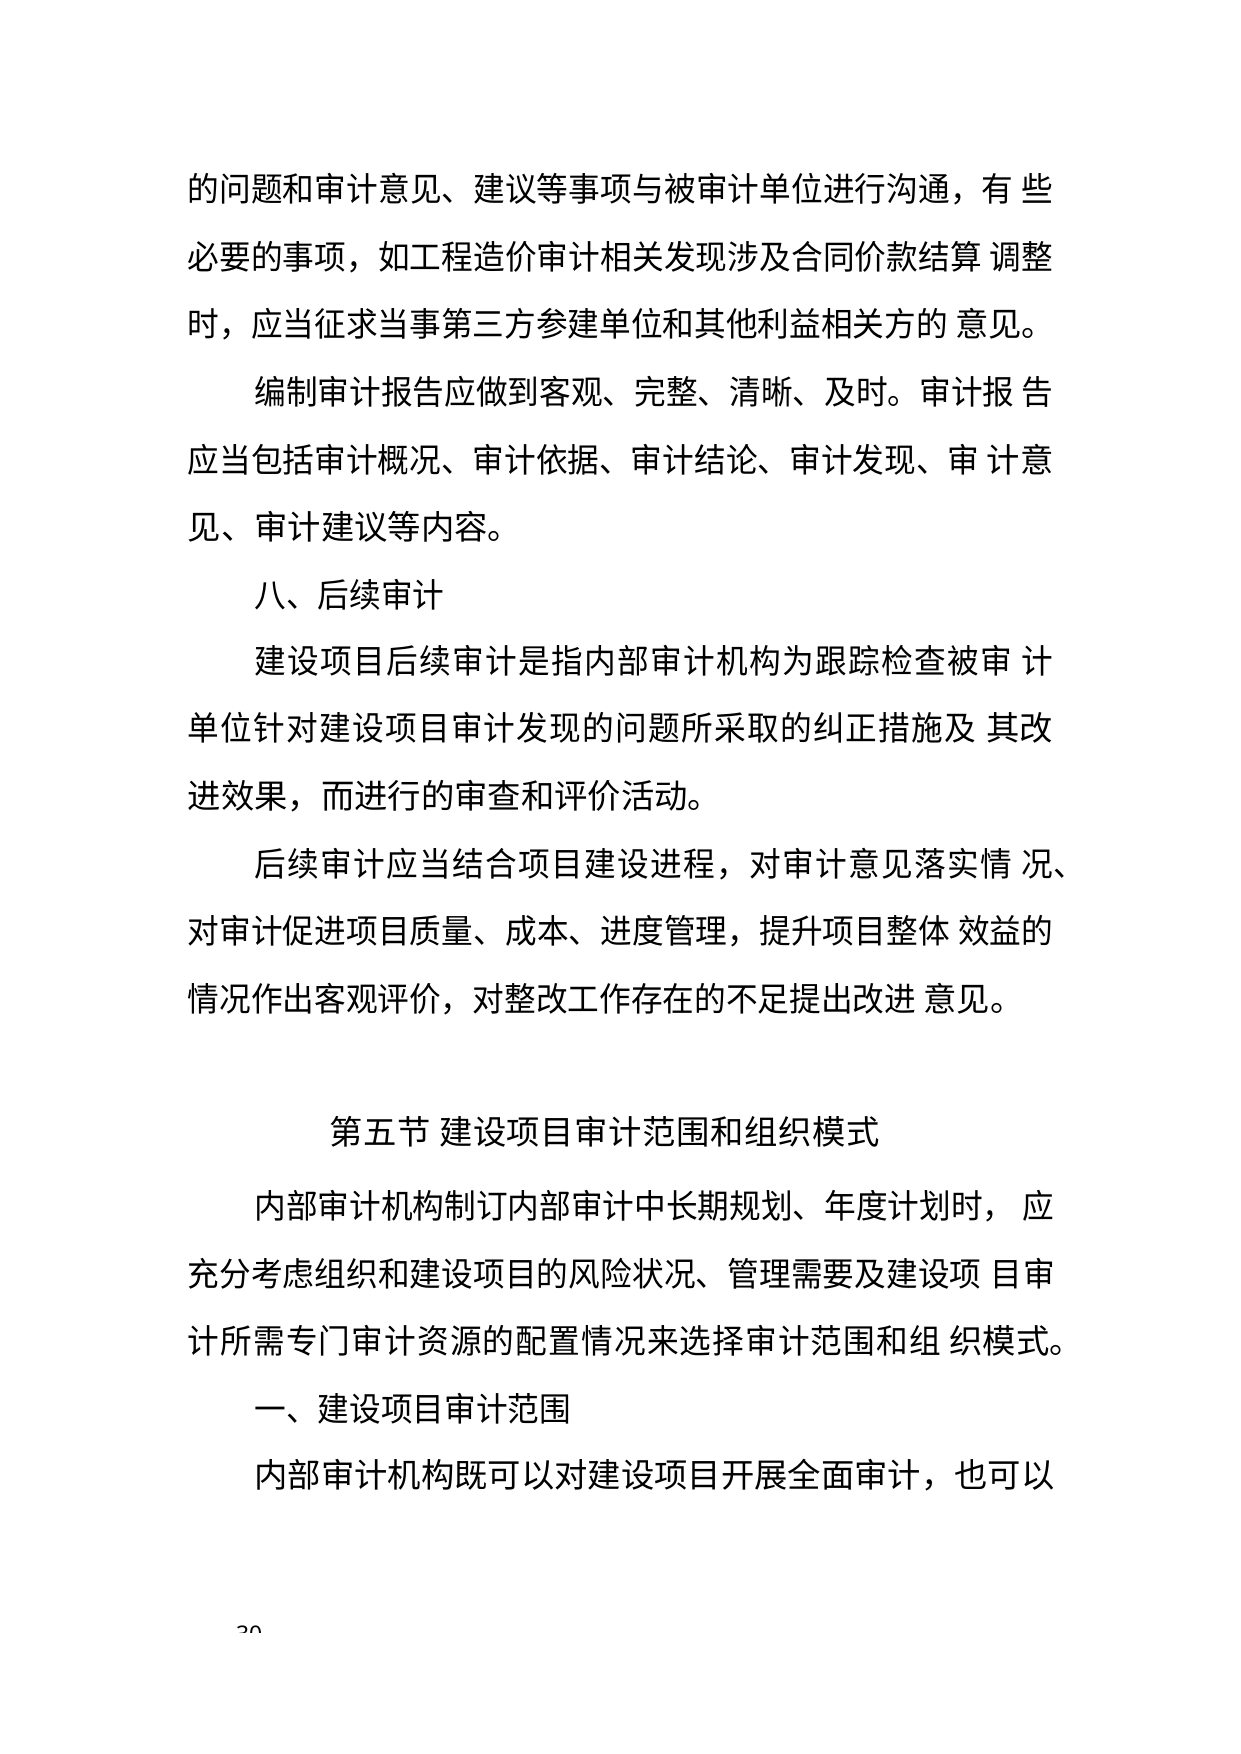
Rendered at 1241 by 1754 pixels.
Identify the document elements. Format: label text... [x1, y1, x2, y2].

text 第五节 建设项目审计范围和组织模式 [164, 1106, 1044, 1154]
text 八、后续审计 [254, 569, 1090, 617]
text 内部审计机构既可以对建设项目开展全面审计，也可以 [254, 1448, 1090, 1497]
text 建设项目后续审计是指内部审计机构为跟踪检查被审 计单位针对建设项目审计发现的问题所采取的纠正措施及 其改进效果，而进行的审查和评价活动。 [187, 634, 1053, 818]
text 后续审计应当结合项目建设进程，对审计意见落实情 况、对审计促进项目质量、成本、进度管理，提升项目整体 效益的情况作出客观评价，对整改工作存在的不足提出改进 意见。 [187, 837, 1053, 1021]
text 的问题和审计意见、建议等事项与被审计单位进行沟通，有 些必要的事项，如工程造价审计相关发现涉及合同价款结算 调整时，应当征求当事第三方参建单位和其他利益相关方的 意见。 [187, 163, 1053, 346]
text 一、建设项目审计范围 [254, 1383, 1090, 1431]
text 内部审计机构制订内部审计中长期规划、年度计划时， 应充分考虑组织和建设项目的风险状况、管理需要及建设项 目审计所需专门审计资源的配置情况来选择审计范围和组 织模式。 [187, 1180, 1054, 1363]
text 编制审计报告应做到客观、完整、清晰、及时。审计报 告应当包括审计概况、审计依据、审计结论、审计发现、审 计意见、审计建议等内容。 [187, 366, 1053, 549]
